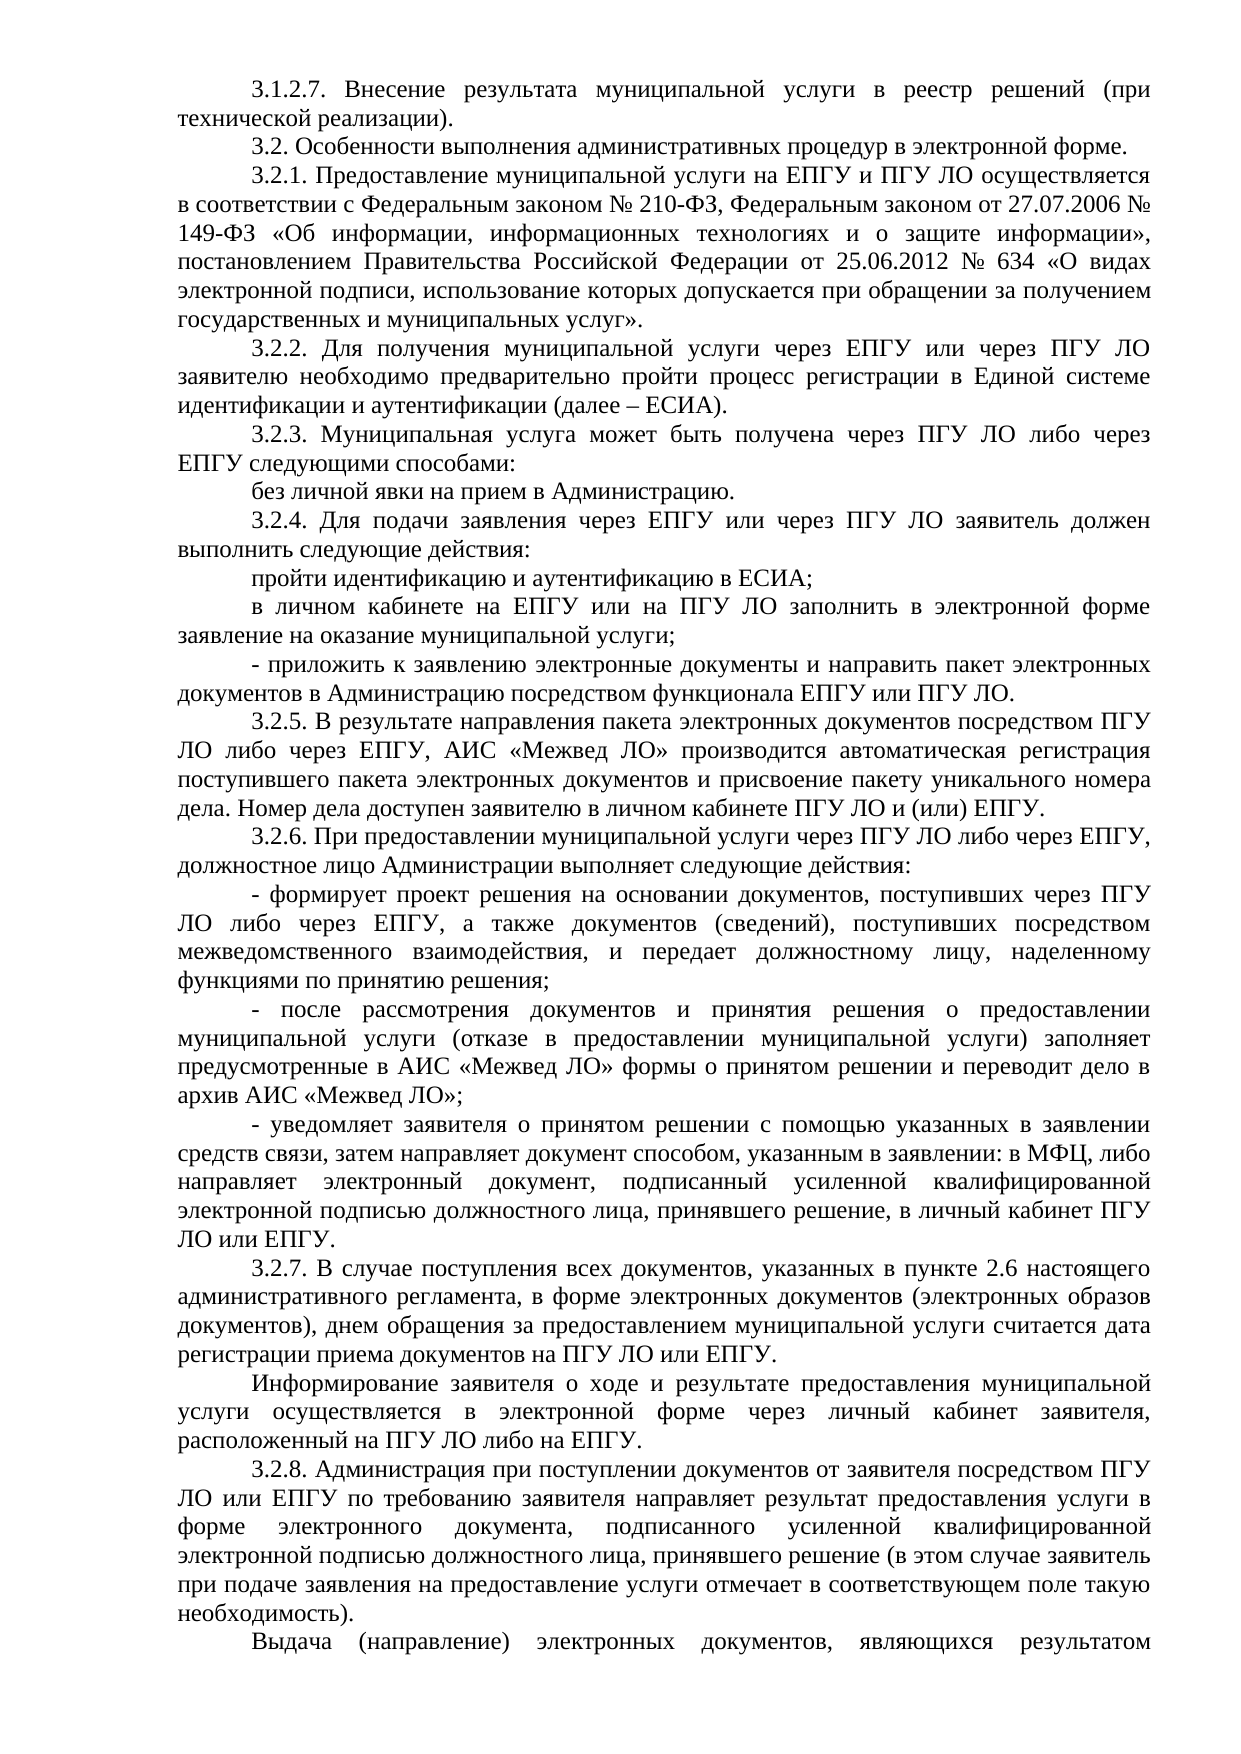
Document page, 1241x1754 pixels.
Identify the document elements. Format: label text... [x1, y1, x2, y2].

text 3.2.1. Предоставление муниципальной услуги на ЕПГУ и ПГУ ЛО осуществляется в соответствии с Федеральным законом № 210-ФЗ, Федеральным законом от 27.07.2006 № 149-ФЗ «Об информации, информационных технологиях и о защите информации», постановлением Правительства Российской Федерации от 25.06.2012 № 634 «О видах электронной подписи, использование которых допускается при обращении за получением государственных и муниципальных услуг». [177, 160, 1152, 333]
text в личном кабинете на ЕПГУ или на ПГУ ЛО заполнить в электронной форме заявление на оказание муниципальной услуги; [177, 591, 1152, 649]
text 3.1.2.7. Внесение результата муниципальной услуги в реестр решений (при технической реализации). [177, 74, 1152, 131]
text - уведомляет заявителя о принятом решении с помощью указанных в заявлении средств связи, затем направляет документ способом, указанным в заявлении: в МФЦ, либо направляет электронный документ, подписанный усиленной квалифицированной электронной подписью должностного лица, принявшего решение, в личный кабинет ПГУ ЛО или ЕПГУ. [177, 1109, 1152, 1253]
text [177, 1626, 1152, 1655]
text 3.2.5. В результате направления пакета электронных документов посредством ПГУ ЛО либо через ЕПГУ, АИС «Межвед ЛО» производится автоматическая регистрация поступившего пакета электронных документов и присвоение пакету уникального номера дела. Номер дела доступен заявителю в личном кабинете ПГУ ЛО и (или) ЕПГУ. [177, 706, 1152, 821]
text без личной явки на прием в Администрацию. [177, 476, 1152, 505]
text Информирование заявителя о ходе и результате предоставления муниципальной услуги осуществляется в электронной форме через личный кабинет заявителя, расположенный на ПГУ ЛО либо на ЕПГУ. [177, 1368, 1152, 1454]
text 3.2.2. Для получения муниципальной услуги через ЕПГУ или через ПГУ ЛО заявителю необходимо предварительно пройти процесс регистрации в Единой системе идентификации и аутентификации (далее – ЕСИА). [177, 333, 1152, 419]
text - после рассмотрения документов и принятия решения о предоставлении муниципальной услуги (отказе в предоставлении муниципальной услуги) заполняет предусмотренные в АИС «Межвед ЛО» формы о принятом решении и переводит дело в архив АИС «Межвед ЛО»; [177, 994, 1152, 1109]
text - формирует проект решения на основании документов, поступивших через ПГУ ЛО либо через ЕПГУ, а также документов (сведений), поступивших посредством межведомственного взаимодействия, и передает должностному лицу, наделенному функциями по принятию решения; [177, 879, 1152, 994]
text пройти идентификацию и аутентификацию в ЕСИА; [177, 563, 1152, 591]
text 3.2.4. Для подачи заявления через ЕПГУ или через ПГУ ЛО заявитель должен выполнить следующие действия: [177, 505, 1152, 563]
text 3.2.7. В случае поступления всех документов, указанных в пункте 2.6 настоящего административного регламента, в форме электронных документов (электронных образов документов), днем обращения за предоставлением муниципальной услуги считается дата регистрации приема документов на ПГУ ЛО или ЕПГУ. [177, 1253, 1152, 1368]
text 3.2.8. Администрация при поступлении документов от заявителя посредством ПГУ ЛО или ЕПГУ по требованию заявителя направляет результат предоставления услуги в форме электронного документа, подписанного усиленной квалифицированной электронной подписью должностного лица, принявшего решение (в этом случае заявитель при подаче заявления на предоставление услуги отмечает в соответствующем поле такую необходимость). [177, 1454, 1152, 1626]
text 3.2.6. При предоставлении муниципальной услуги через ПГУ ЛО либо через ЕПГУ, должностное лицо Администрации выполняет следующие действия: [177, 821, 1152, 879]
text 3.2.3. Муниципальная услуга может быть получена через ПГУ ЛО либо через ЕПГУ следующими способами: [177, 419, 1152, 476]
text 3.2. Особенности выполнения административных процедур в электронной форме. [177, 131, 1152, 160]
text - приложить к заявлению электронные документы и направить пакет электронных документов в Администрацию посредством функционала ЕПГУ или ПГУ ЛО. [177, 649, 1152, 706]
